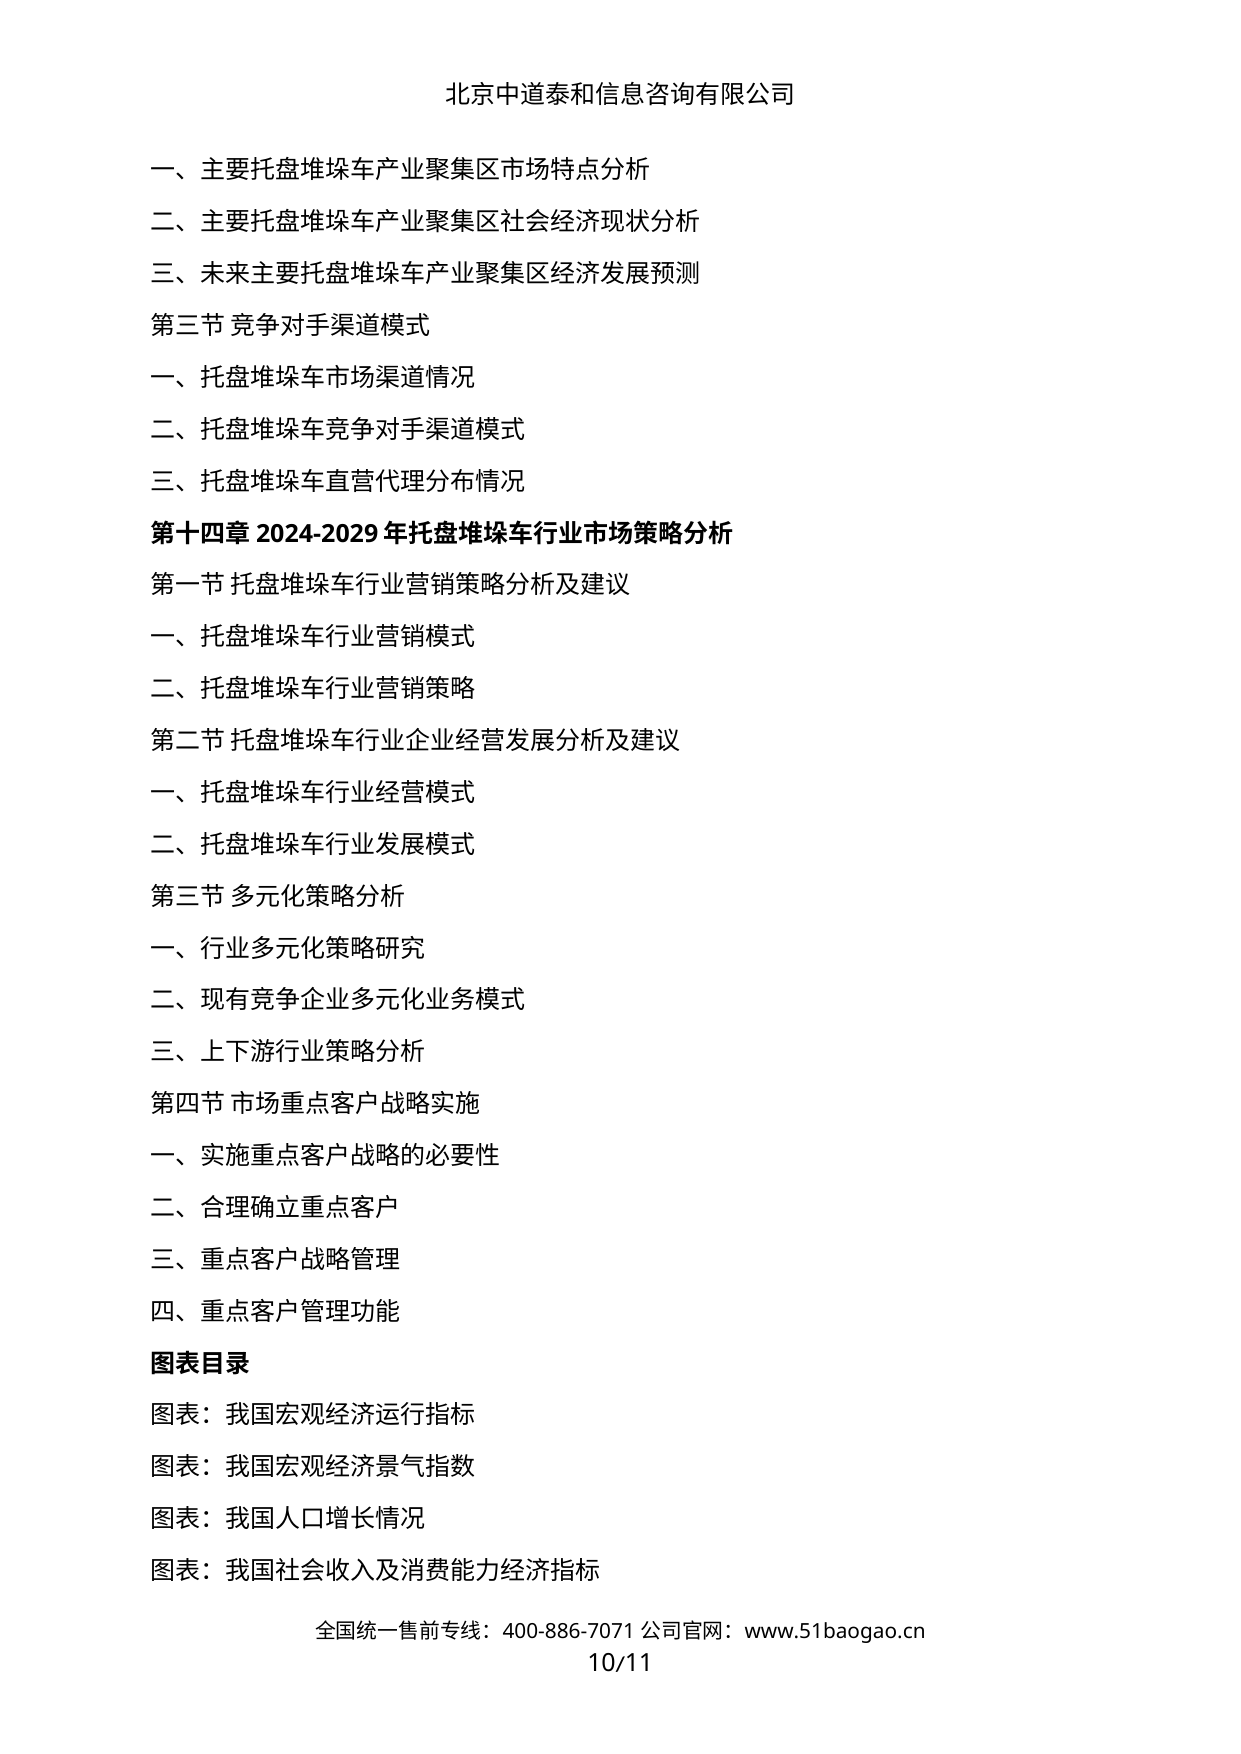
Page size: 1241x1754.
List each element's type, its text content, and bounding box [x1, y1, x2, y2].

text 第一节 托盘堆垛车行业营销策略分析及建议 [150, 565, 1090, 601]
text 二、托盘堆垛车竞争对手渠道模式 [150, 409, 1090, 446]
text 一、实施重点客户战略的必要性 [150, 1136, 1090, 1172]
text 图表：我国社会收入及消费能力经济指标 [150, 1551, 1090, 1587]
text 二、主要托盘堆垛车产业聚集区社会经济现状分析 [150, 202, 1090, 238]
text 二、合理确立重点客户 [150, 1187, 1090, 1224]
text 二、现有竞争企业多元化业务模式 [150, 980, 1090, 1016]
text 三、上下游行业策略分析 [150, 1032, 1090, 1068]
text 一、托盘堆垛车行业营销模式 [150, 617, 1090, 653]
text 第四节 市场重点客户战略实施 [150, 1084, 1090, 1120]
text 一、行业多元化策略研究 [150, 928, 1090, 964]
text 图表：我国人口增长情况 [150, 1499, 1090, 1535]
text 第三节 多元化策略分析 [150, 876, 1090, 912]
text 一、托盘堆垛车市场渠道情况 [150, 357, 1090, 394]
text 三、重点客户战略管理 [150, 1239, 1090, 1276]
text 二、托盘堆垛车行业营销策略 [150, 669, 1090, 705]
text 四、重点客户管理功能 [150, 1291, 1090, 1327]
text 图表：我国宏观经济景气指数 [150, 1447, 1090, 1483]
text 第十四章 2024-2029年托盘堆垛车行业市场策略分析 [150, 513, 1090, 549]
text 三、未来主要托盘堆垛车产业聚集区经济发展预测 [150, 254, 1090, 290]
text 图表目录 [150, 1343, 1090, 1379]
text 图表：我国宏观经济运行指标 [150, 1395, 1090, 1431]
text 第二节 托盘堆垛车行业企业经营发展分析及建议 [150, 721, 1090, 757]
text 第三节 竞争对手渠道模式 [150, 306, 1090, 342]
text 三、托盘堆垛车直营代理分布情况 [150, 461, 1090, 497]
text 一、主要托盘堆垛车产业聚集区市场特点分析 [150, 150, 1090, 186]
text 一、托盘堆垛车行业经营模式 [150, 772, 1090, 809]
text 二、托盘堆垛车行业发展模式 [150, 824, 1090, 861]
